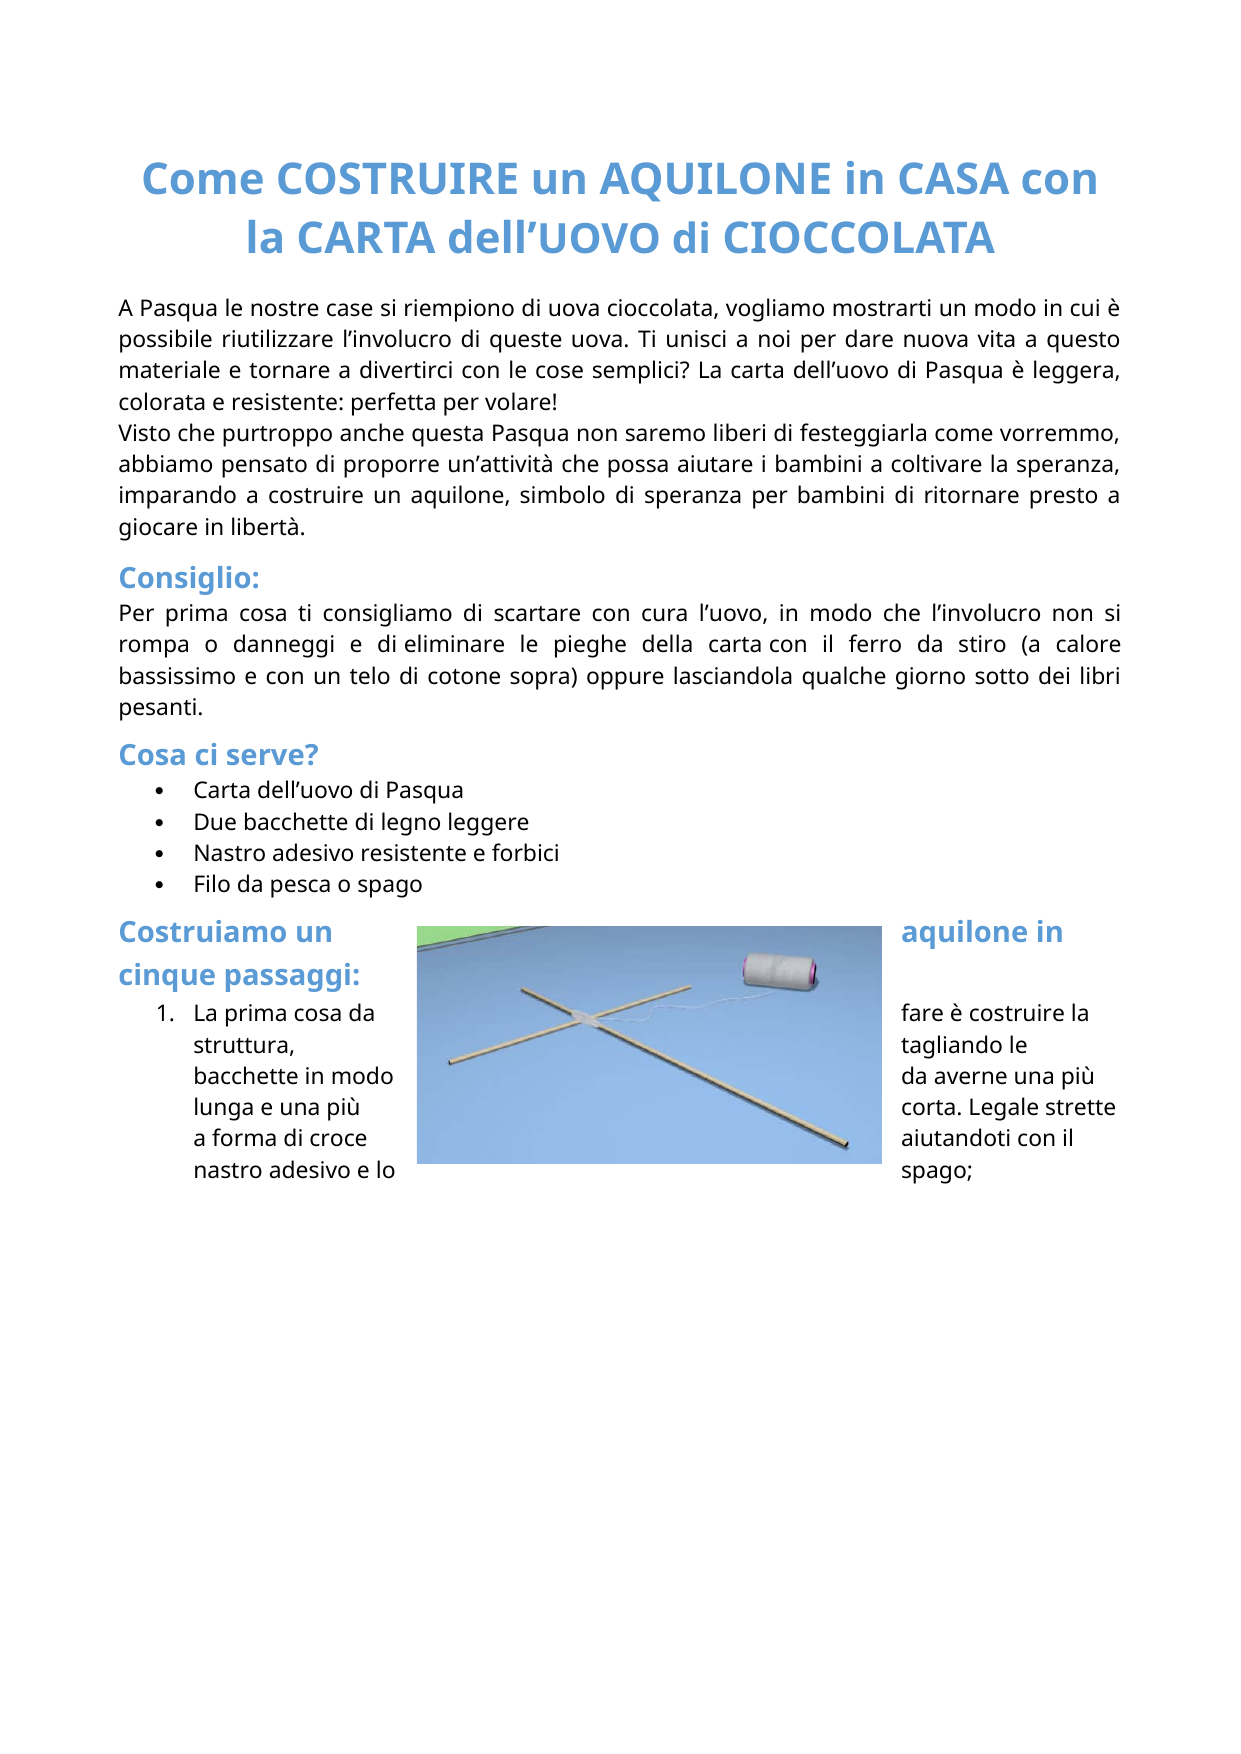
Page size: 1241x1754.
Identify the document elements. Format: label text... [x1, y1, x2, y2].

list Filo da pesca o spago [156, 868, 1122, 899]
picture [416, 926, 882, 1164]
subtitle Costruiamo un aquilone in cinque passaggi: [118, 912, 1122, 994]
list Due bacchette di legno leggere [156, 806, 1122, 837]
text Cosa ci serve? [118, 734, 1122, 774]
list Carta dell’uovo di Pasqua [156, 774, 1122, 806]
text Visto che purtroppo anche questa Pasqua non saremo liberi di festeggiarla come vorremmo, abbiamo pensato di proporre un’attività che possa aiutare i bambini a coltivare la speranza, imparando a costruire un aquilone, simbolo di speranza per bambini di ritornare presto a giocare in libertà. [118, 417, 1122, 542]
text Per prima cosa ti consigliamo di scartare con cura l’uovo, in modo che l’involucro non si rompa o danneggi e di eliminare le pieghe della carta con il ferro da stiro (a calore bassissimo e con un telo di cotone sopra) oppure lasciandola qualche giorno sotto dei libri pesanti. [118, 597, 1122, 722]
list La prima cosa da fare è costruire la struttura, tagliando le bacchette in modo da averne una più lunga e una più corta. Legale strette a forma di croce aiutandoti con il nastro adesivo e lo spago; [156, 997, 1122, 1185]
list Nastro adesivo resistente e forbici [156, 837, 1122, 868]
text Come COSTRUIRE un AQUILONE in CASA con la CARTA dell’UOVO di CIOCCOLATA [118, 148, 1122, 267]
text A Pasqua le nostre case si riempiono di uova cioccolata, vogliamo mostrarti un modo in cui è possibile riutilizzare l’involucro di queste uova. Ti unisci a noi per dare nuova vita a questo materiale e tornare a divertirci con le cose semplici? La carta dell’uovo di Pasqua è leggera, colorata e resistente: perfetta per volare! [118, 292, 1122, 417]
text Consiglio: [118, 557, 1122, 597]
